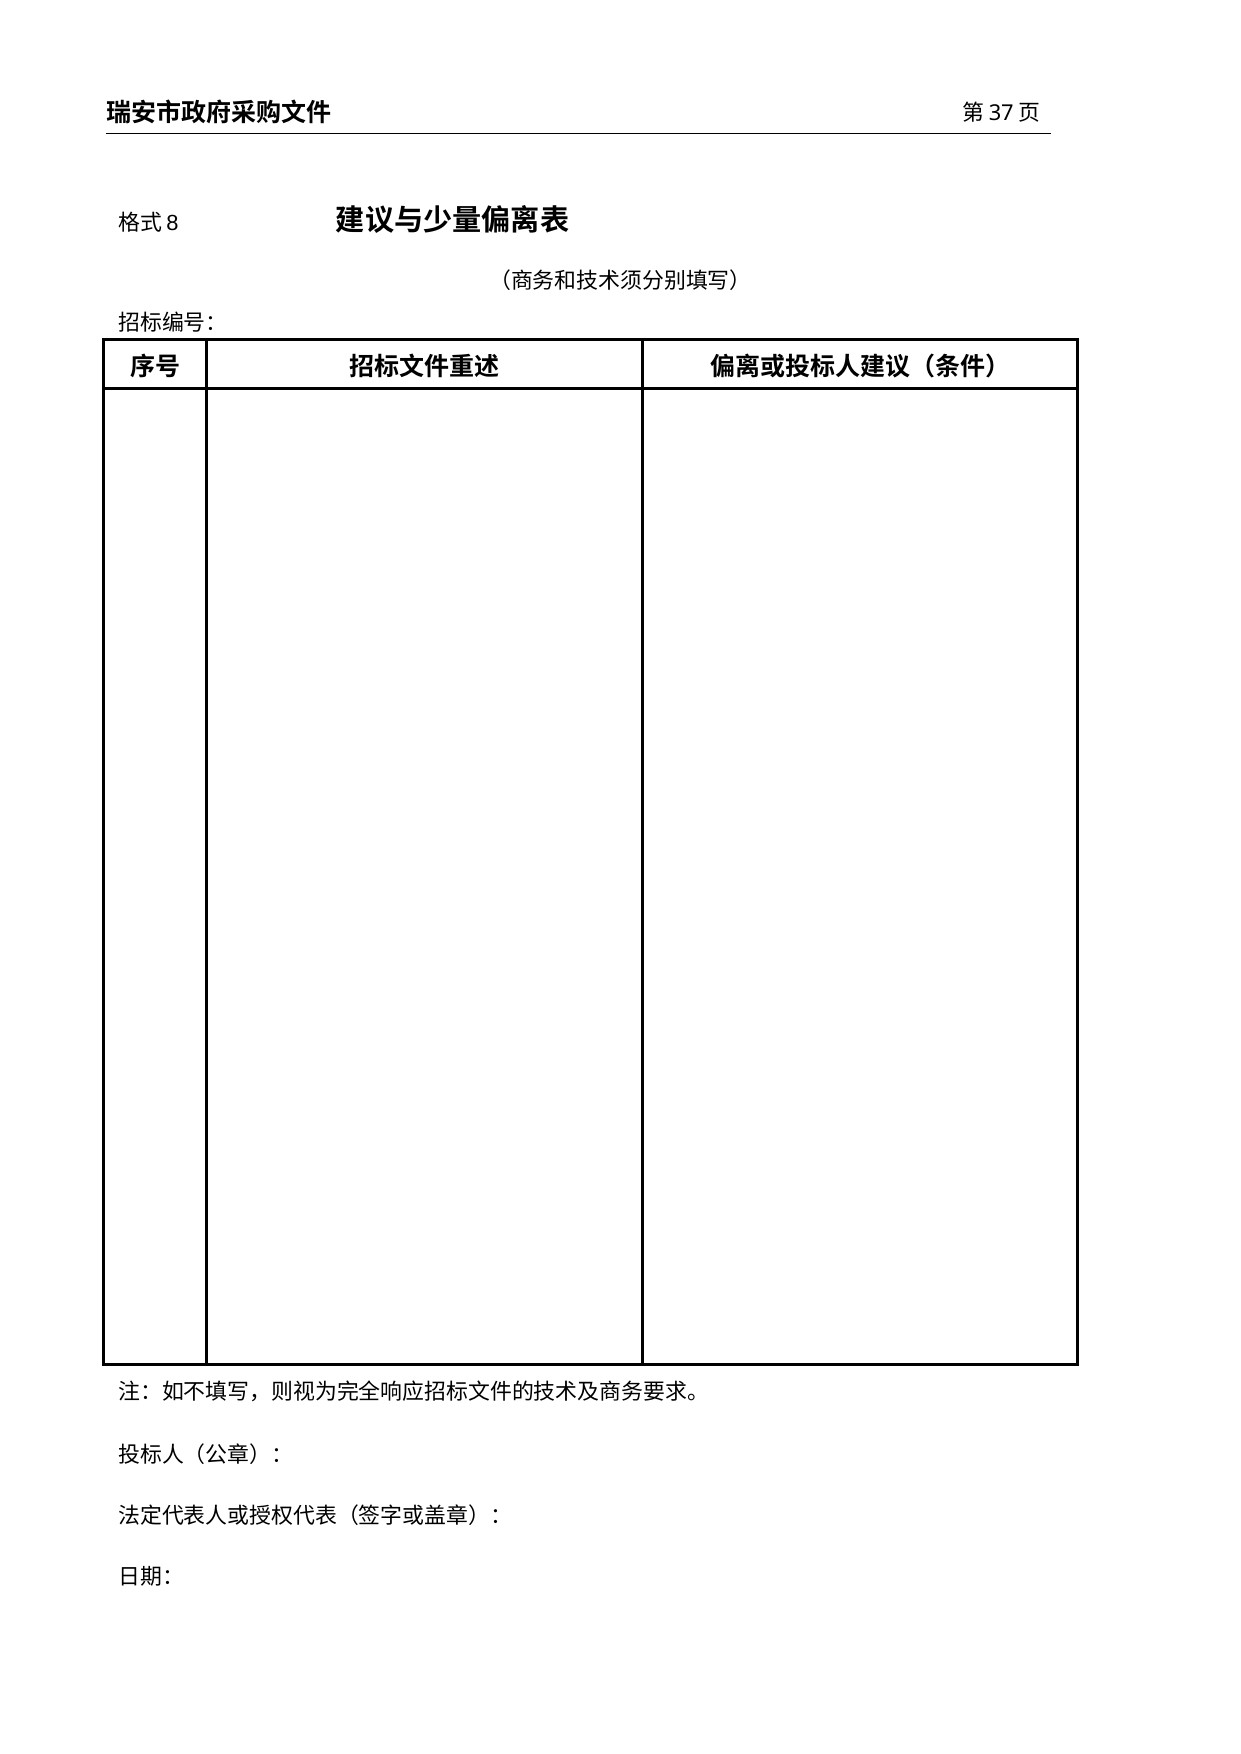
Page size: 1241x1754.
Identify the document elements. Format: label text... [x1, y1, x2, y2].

text （商务和技术须分别填写） [118, 255, 1122, 297]
table_header 序号 [105, 341, 205, 387]
text 法定代表人或授权代表（签字或盖章）： [118, 1498, 1122, 1530]
table_cell [644, 390, 1076, 1363]
table_cell [105, 390, 205, 1363]
table_cell [208, 390, 641, 1363]
text 注：如不填写，则视为完全响应招标文件的技术及商务要求。 [118, 1366, 1122, 1408]
text 格式8 建议与少量偏离表 [118, 196, 1122, 239]
text 招标编号： [118, 297, 1122, 338]
table_header 招标文件重述 [208, 341, 641, 387]
text 投标人（公章）： [118, 1437, 1122, 1469]
text 日期： [118, 1559, 1122, 1591]
table_header 偏离或投标人建议（条件） [644, 341, 1076, 387]
